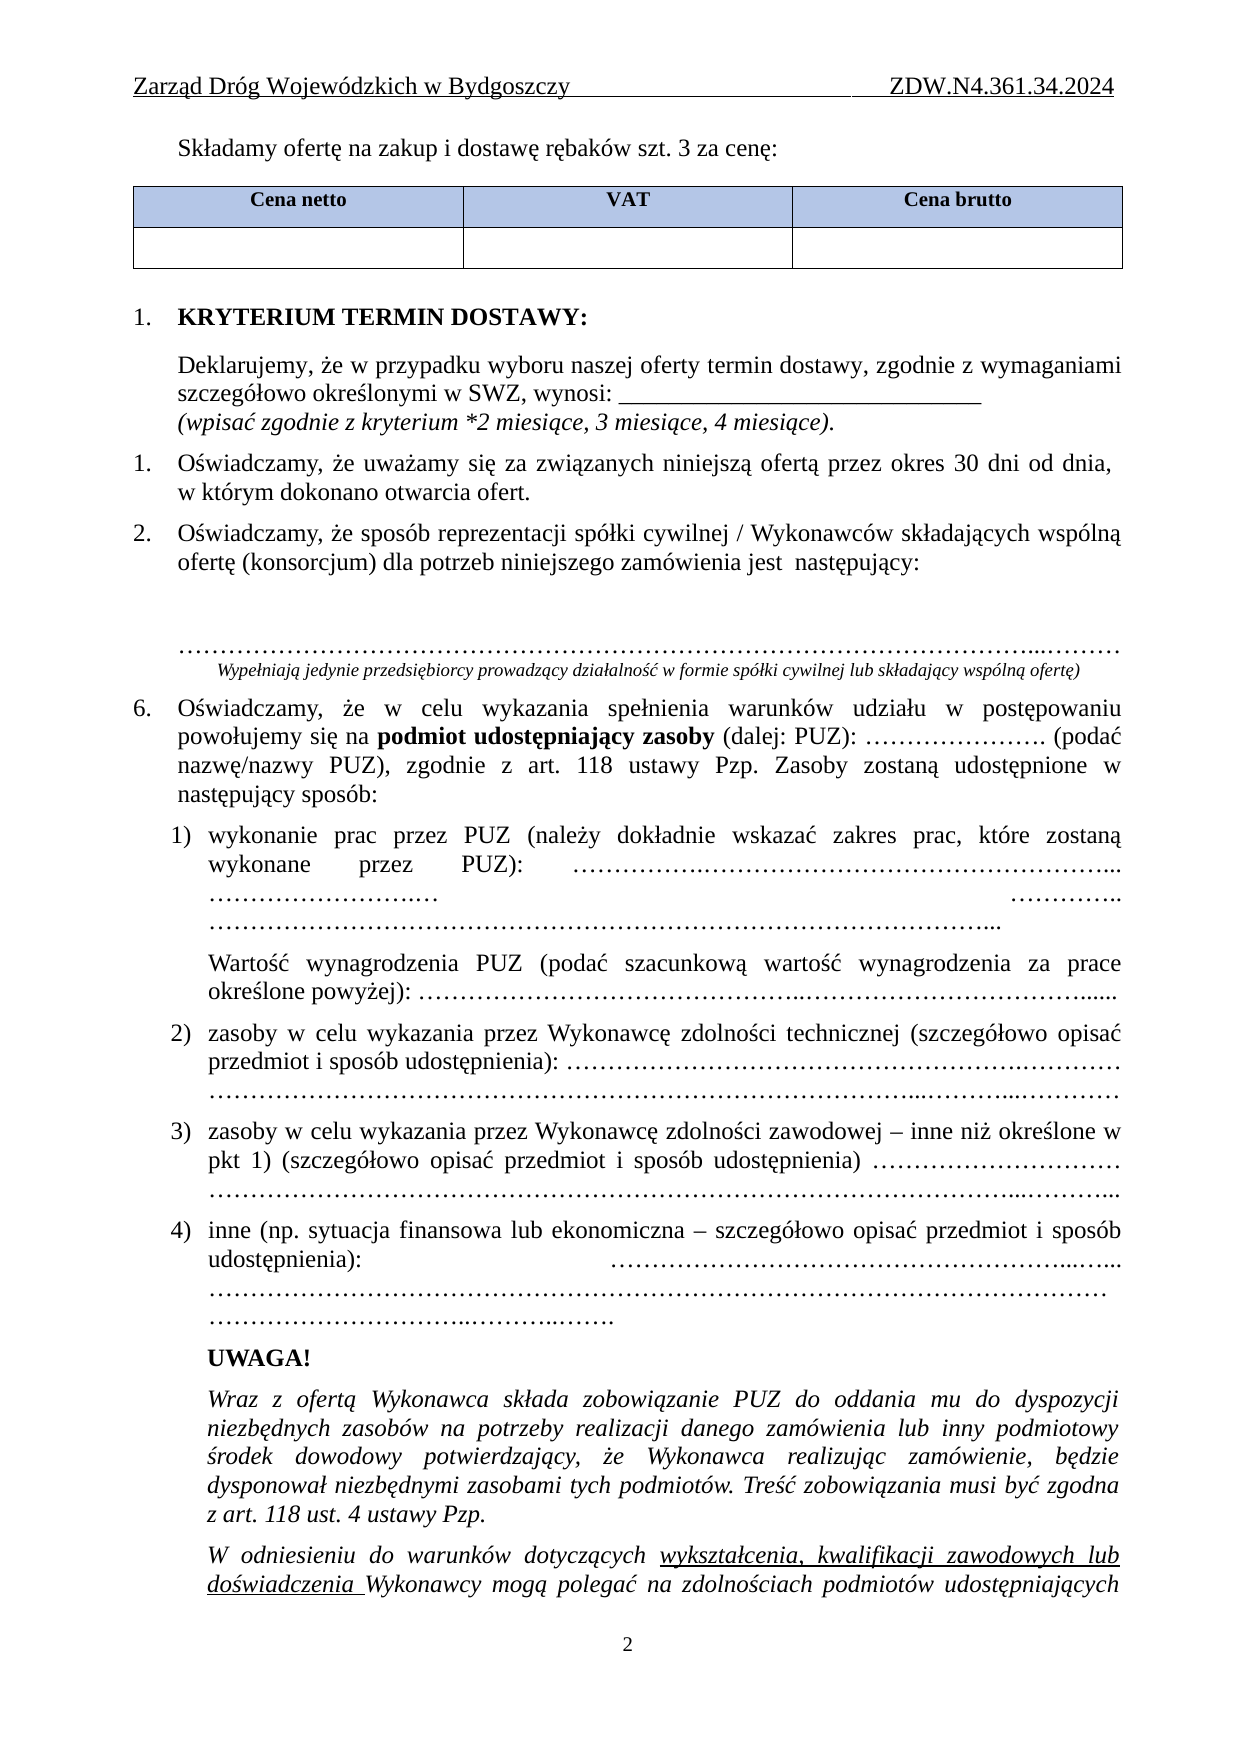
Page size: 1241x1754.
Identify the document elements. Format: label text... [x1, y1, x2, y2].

table_cell [134, 228, 463, 268]
table_header Cena brutto [793, 187, 1122, 227]
list Wraz z ofertą Wykonawca składa zobowiązanie PUZ do oddania mu do dyspozycji niezbędnych zasobów na potrzeby realizacji danego zamówienia lub inny podmiotowy środek dowodowy potwierdzający, że Wykonawca realizując zamówienie, będzie dysponował niezbędnymi zasobami tych podmiotów. Treść zobowiązania musi być zgodna z art. 118 ust. 4 ustawy Pzp. [207, 1384, 1122, 1528]
list inne (np. sytuacja finansowa lub ekonomiczna – szczegółowo opisać przedmiot i sposób udostępnienia): ………………………………………………...…...…………………………………………………………………………………………………………………………..………..……. [170, 1215, 1122, 1330]
list (wpisać zgodnie z kryterium *2 miesiące, 3 miesiące, 4 miesiące). [177, 407, 1122, 436]
list UWAGA! [207, 1343, 1122, 1371]
list Oświadczamy, że uważamy się za związanych niniejszą ofertą przez okres 30 dni od dnia, w którym dokonano otwarcia ofert. [133, 448, 1122, 506]
text Wypełniają jedynie przedsiębiorcy prowadzący działalność w formie spółki cywilnej lub składający wspólną ofertę) [177, 658, 1122, 680]
text Deklarujemy, że w przypadku wyboru naszej oferty termin dostawy, zgodnie z wymaganiami szczegółowo określonymi w SWZ, wynosi: _____________________________ [177, 350, 1122, 407]
table_header VAT [464, 187, 792, 227]
list Wartość wynagrodzenia PUZ (podać szacunkową wartość wynagrodzenia za prace określone powyżej): ………………………………………..……………………………...... [208, 948, 1122, 1005]
text Składamy ofertę na zakup i dostawę rębaków szt. 3 za cenę: [133, 133, 1122, 162]
list KRYTERIUM TERMIN DOSTAWY: [133, 302, 1122, 331]
list zasoby w celu wykazania przez Wykonawcę zdolności zawodowej – inne niż określone w pkt 1) (szczegółowo opisać przedmiot i sposób udostępnienia) ………………………… ……………………………………………………………………………………...………... [170, 1116, 1122, 1203]
list Oświadczamy, że sposób reprezentacji spółki cywilnej / Wykonawców składających wspólną ofertę (konsorcjum) dla potrzeb niniejszego zamówienia jest następujący: [133, 518, 1122, 576]
text …………………………………………………………………………………………...……… [177, 630, 1122, 658]
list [207, 1540, 1122, 1598]
list wykonanie prac przez PUZ (należy dokładnie wskazać zakres prac, które zostaną wykonane przez PUZ): …………….…………………………………………...…………………….… …………..…………………………………………………………………………………... [170, 820, 1122, 935]
table_cell [793, 228, 1122, 268]
list zasoby w celu wykazania przez Wykonawcę zdolności technicznej (szczegółowo opisać przedmiot i sposób udostępnienia): ……………………………………………….………… …………………………………………………………………………...………...………… [170, 1018, 1122, 1104]
table_header Cena netto [134, 187, 463, 227]
table_cell [464, 228, 792, 268]
list 6. Oświadczamy, że w celu wykazania spełnienia warunków udziału w postępowaniu powołujemy się na podmiot udostępniający zasoby (dalej: PUZ): …………………. (podać nazwę/nazwy PUZ), zgodnie z art. 118 ustawy Pzp. Zasoby zostaną udostępnione w następujący sposób: [133, 693, 1122, 808]
